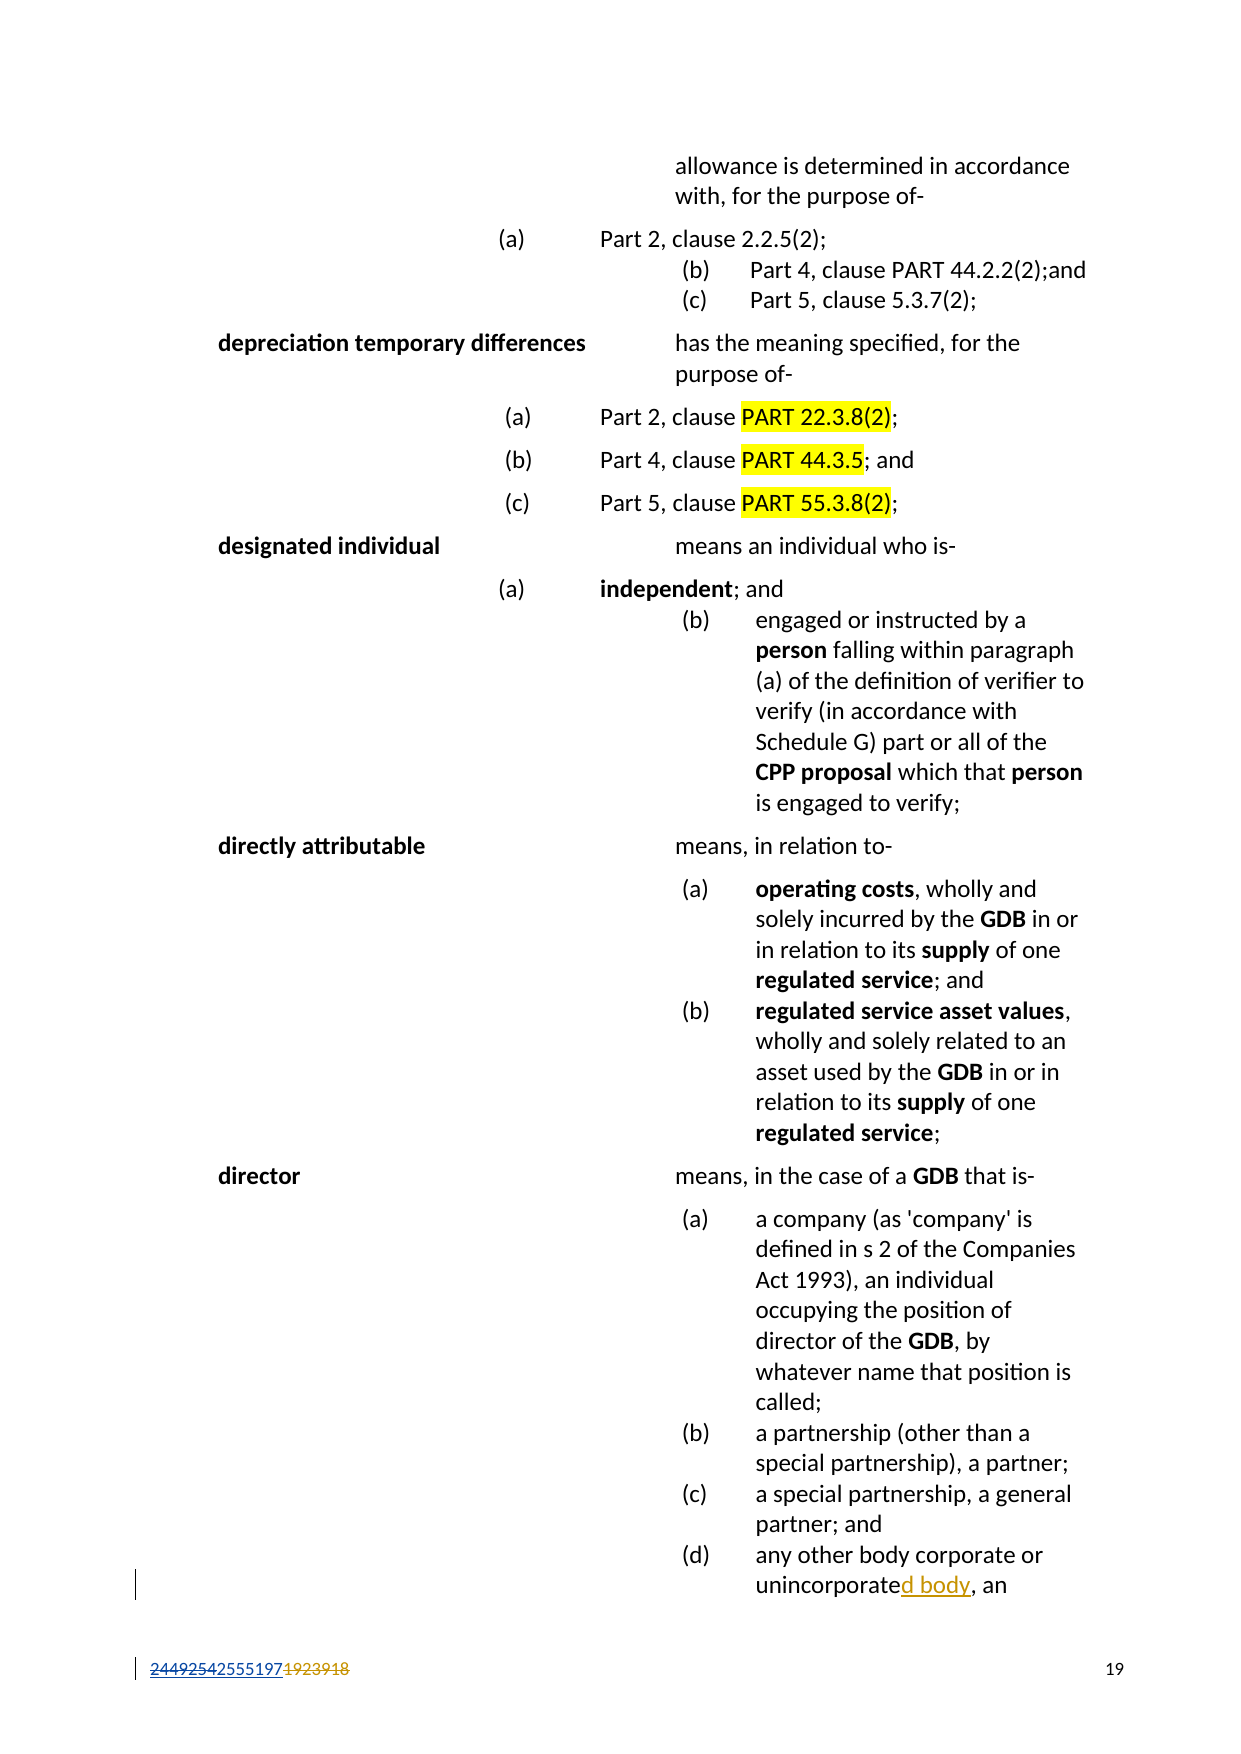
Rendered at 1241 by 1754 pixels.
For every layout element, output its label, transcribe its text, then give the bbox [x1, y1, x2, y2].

subtitle a partnership (other than a special partnership), a partner; [682, 1417, 1090, 1478]
subtitle Part 2, clause 2.2.5(2); [150, 223, 1090, 254]
subtitle Part 4, clause 4.3.5; and [864, 444, 1090, 475]
subtitle operating costs, wholly and solely incurred by the GDB in or in relation to its supply of one regulated service; and [682, 873, 1090, 995]
subtitle a company (as 'company' is defined in s 2 of the Companies Act 1993), an individual occupying the position of director of the GDB, by whatever name that position is called; [682, 1203, 1090, 1417]
subtitle a special partnership, a general partner; and [682, 1478, 1090, 1539]
subtitle Part 2, clause 2.3.8(2); [891, 401, 1090, 432]
subtitle Part 5, clause 5.3.20(2); [150, 487, 741, 518]
subtitle regulated service asset values, wholly and solely related to an asset used by the GDB in or in relation to its supply of one regulated service; [682, 995, 1090, 1148]
text designated individual means an individual who is- [218, 530, 1090, 561]
text depreciation temporary differences has the meaning specified, for the purpose of- [218, 328, 1090, 389]
subtitle Part 2, clause 2.3.8(2); [150, 401, 741, 432]
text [218, 150, 1090, 211]
subtitle Part 4, clause 4.3.5; and [150, 444, 741, 475]
subtitle Part 4, clause 4.2.2(2);and [334, 254, 1090, 284]
subtitle Part 5, clause 5.3.20(2); [891, 487, 1090, 518]
subtitle independent; and [150, 573, 1090, 604]
subtitle Part 5, clause 5.3.7(2); [334, 284, 1090, 315]
text directly attributable means, in relation to- [218, 830, 1090, 860]
subtitle engaged or instructed by a person falling within paragraph (a) of the definition of verifier to verify (in accordance with Schedule G) part or all of the CPP proposal which that person is engaged to verify; [682, 604, 1090, 817]
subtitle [682, 1539, 1090, 1600]
text director means, in the case of a GDB that is- [218, 1160, 1090, 1191]
